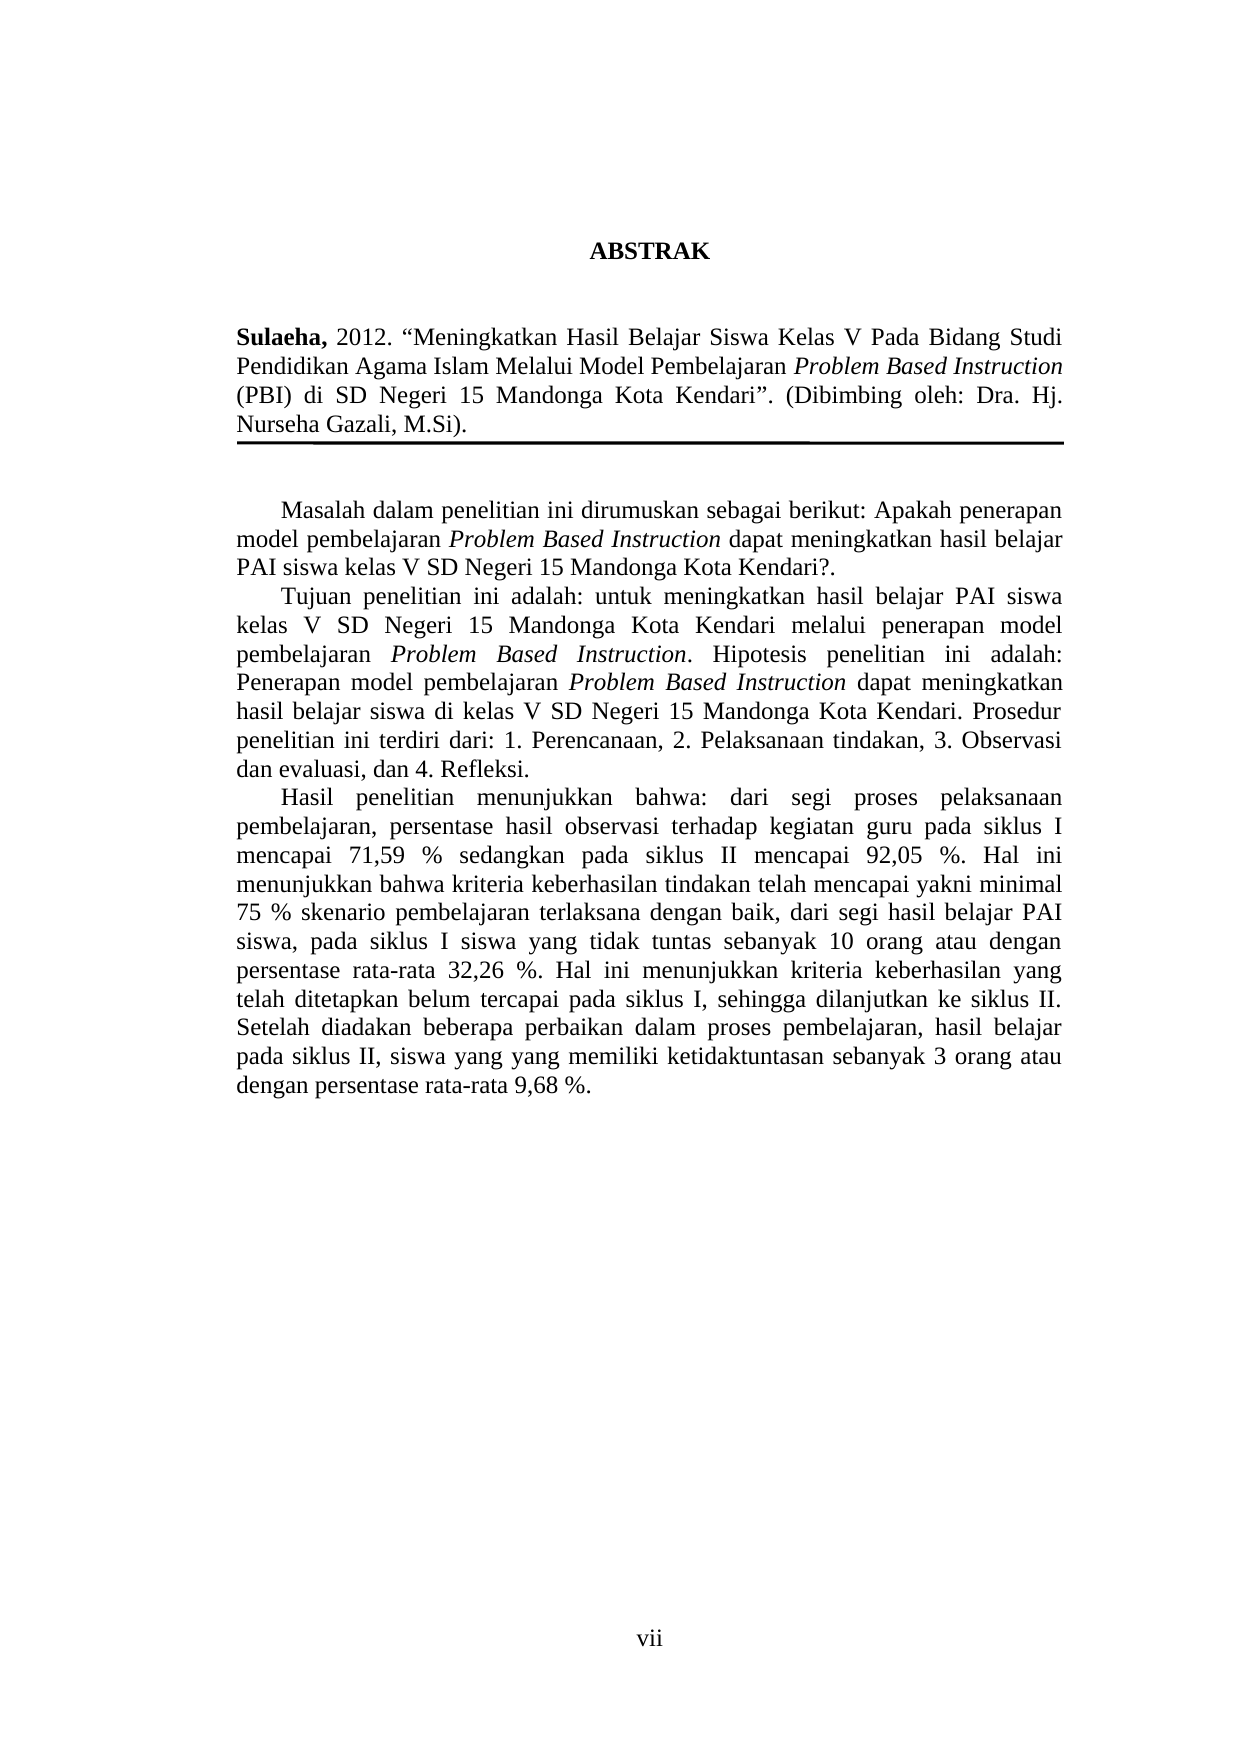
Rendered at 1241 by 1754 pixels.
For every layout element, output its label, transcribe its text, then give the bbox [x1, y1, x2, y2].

text ABSTRAK [236, 236, 1063, 265]
text Hasil penelitian menunjukkan bahwa: dari segi proses pelaksanaan pembelajaran, persentase hasil observasi terhadap kegiatan guru pada siklus I mencapai 71,59 % sedangkan pada siklus II mencapai 92,05 %. Hal ini menunjukkan bahwa kriteria keberhasilan tindakan telah mencapai yakni minimal 75 % skenario pembelajaran terlaksana dengan baik, dari segi hasil belajar PAI siswa, pada siklus I siswa yang tidak tuntas sebanyak 10 orang atau dengan persentase rata-rata 32,26 %. Hal ini menunjukkan kriteria keberhasilan yang telah ditetapkan belum tercapai pada siklus I, sehingga dilanjutkan ke siklus II. Setelah diadakan beberapa perbaikan dalam proses pembelajaran, hasil belajar pada siklus II, siswa yang yang memiliki ketidaktuntasan sebanyak 3 orang atau dengan persentase rata-rata 9,68 %. [236, 782, 1063, 1099]
text Sulaeha, 2012. “Meningkatkan Hasil Belajar Siswa Kelas V Pada Bidang Studi Pendidikan Agama Islam Melalui Model Pembelajaran Problem Based Instruction (PBI) di SD Negeri 15 Mandonga Kota Kendari”. (Dibimbing oleh: Dra. Hj. Nurseha Gazali, M.Si). [236, 322, 1063, 437]
text Masalah dalam penelitian ini dirumuskan sebagai berikut: Apakah penerapan model pembelajaran Problem Based Instruction dapat meningkatkan hasil belajar PAI siswa kelas V SD Negeri 15 Mandonga Kota Kendari?. [236, 495, 1063, 581]
text Tujuan penelitian ini adalah: untuk meningkatkan hasil belajar PAI siswa kelas V SD Negeri 15 Mandonga Kota Kendari melalui penerapan model pembelajaran Problem Based Instruction. Hipotesis penelitian ini adalah: Penerapan model pembelajaran Problem Based Instruction dapat meningkatkan hasil belajar siswa di kelas V SD Negeri 15 Mandonga Kota Kendari. Prosedur penelitian ini terdiri dari: 1. Perencanaan, 2. Pelaksanaan tindakan, 3. Observasi dan evaluasi, dan 4. Refleksi. [236, 581, 1063, 782]
